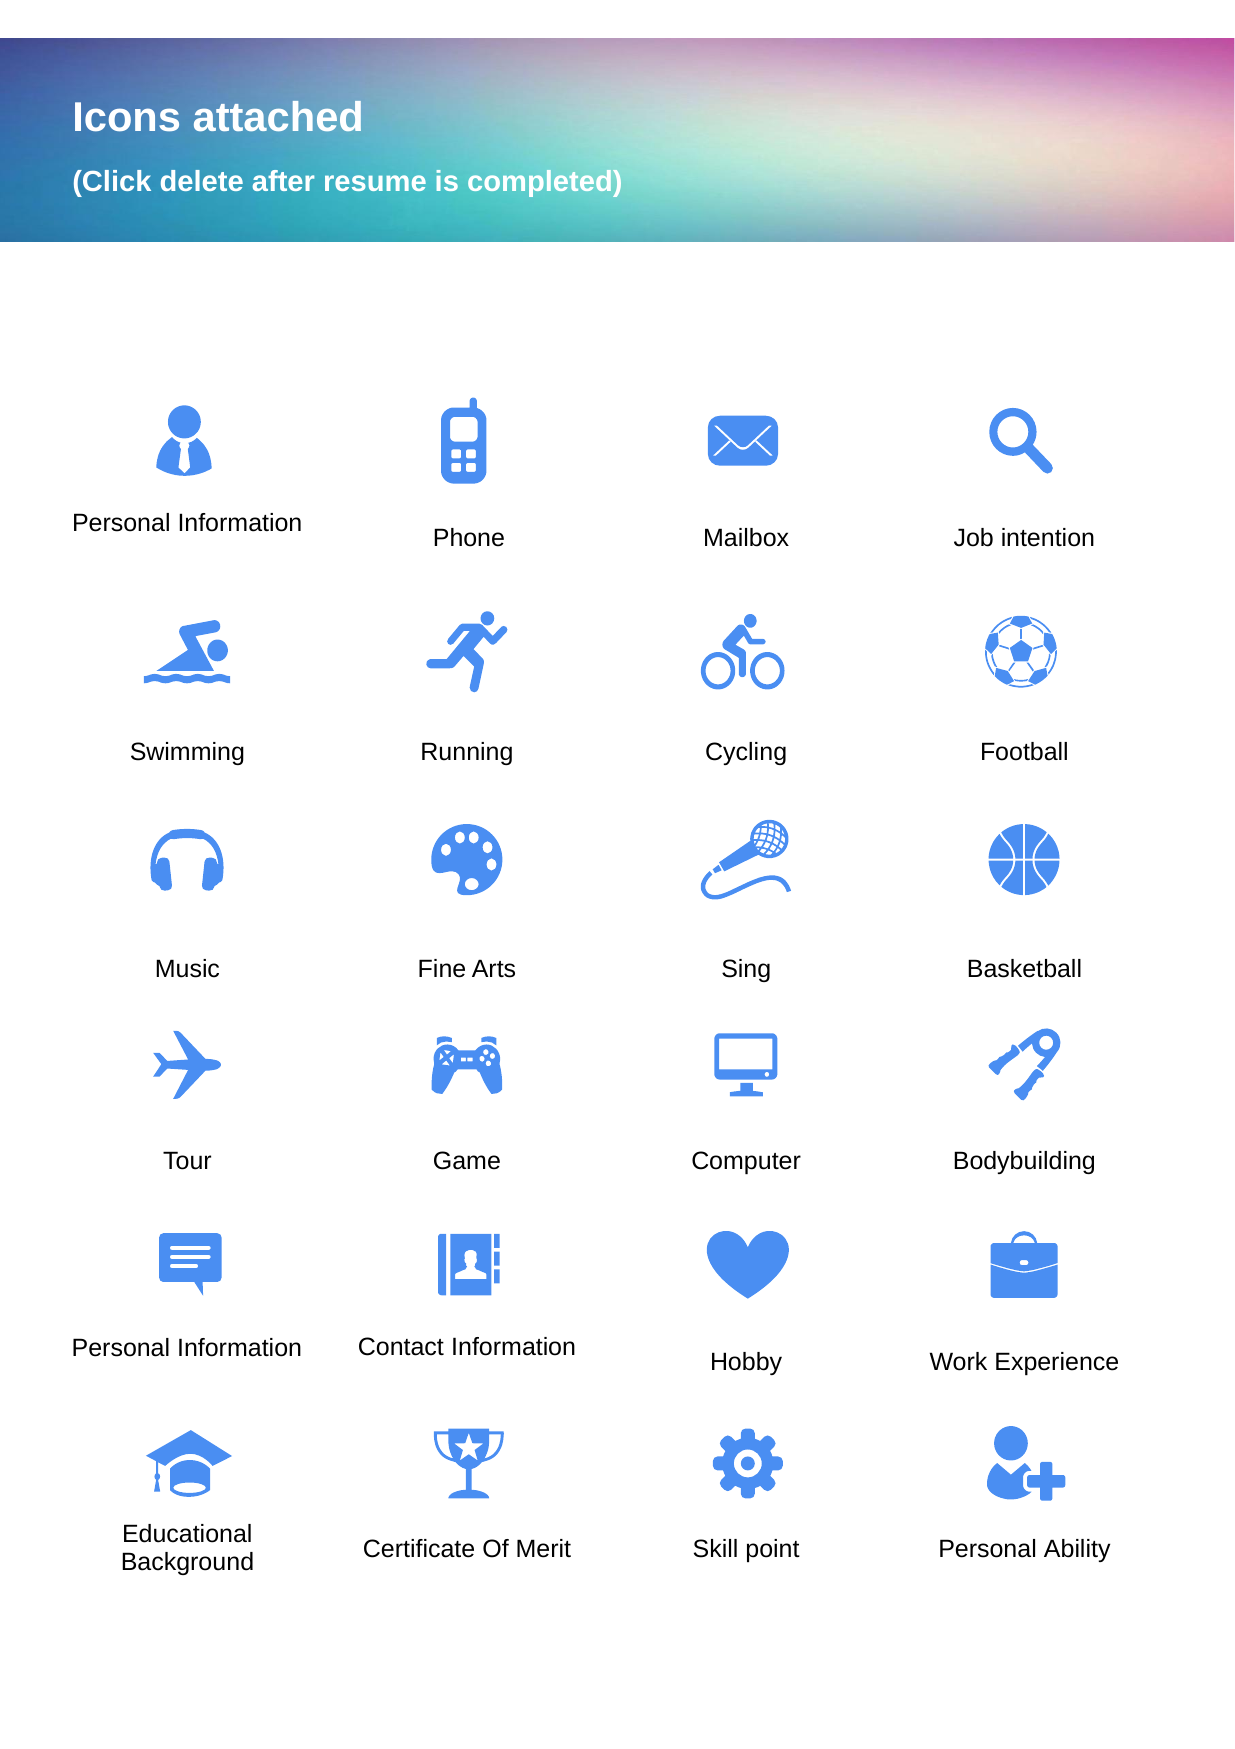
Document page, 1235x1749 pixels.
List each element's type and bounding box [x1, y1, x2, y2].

picture [0, 38, 1235, 242]
